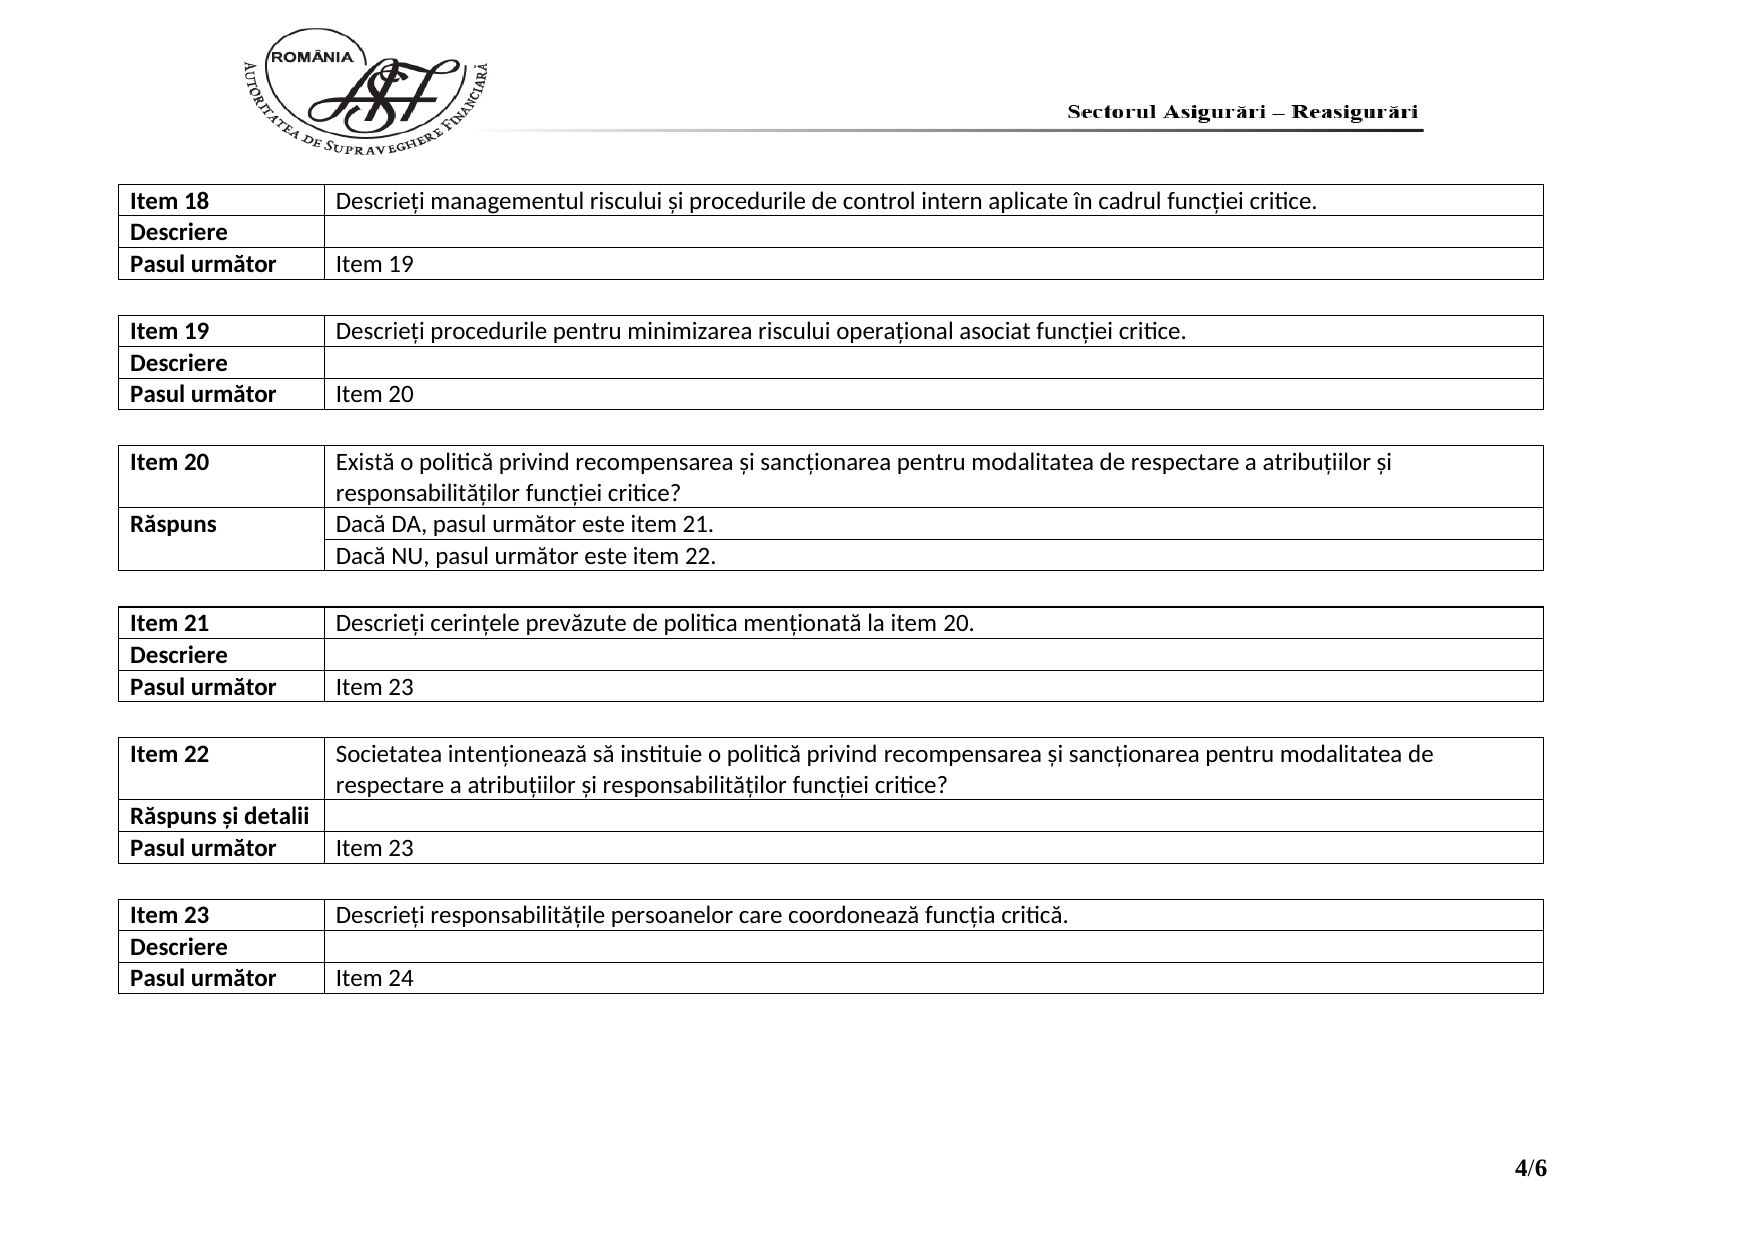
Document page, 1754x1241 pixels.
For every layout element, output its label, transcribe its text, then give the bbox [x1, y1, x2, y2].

picture [209, 0, 1456, 184]
table_cell Pasul următor [119, 248, 324, 278]
table_header Item 22 [119, 738, 324, 799]
table_cell Descriere [119, 931, 324, 962]
table_cell [325, 216, 1543, 247]
table_cell [325, 931, 1543, 962]
table_cell Răspuns și detalii [119, 800, 324, 831]
table_cell Pasul următor [119, 671, 324, 701]
table_cell Item 23 [325, 832, 1543, 862]
table_header Item 21 [119, 608, 324, 638]
table_header Item 20 [119, 446, 324, 507]
table_header Descrieți managementul riscului și procedurile de control intern aplicate în cadrul funcției critice. [325, 185, 1543, 215]
table_cell Descriere [119, 639, 324, 669]
table_header Descrieți procedurile pentru minimizarea riscului operațional asociat funcției critice. [325, 316, 1543, 346]
table_header Item 18 [119, 185, 324, 215]
table_cell [325, 800, 1543, 831]
table_cell [325, 347, 1543, 378]
table_cell Item 24 [325, 963, 1543, 993]
table_cell Pasul următor [119, 379, 324, 409]
table_header Item 19 [119, 316, 324, 346]
table_cell Dacă DA, pasul următor este item 21. [325, 508, 1543, 539]
table_header Societatea intenționează să instituie o politică privind recompensarea și sancționarea pentru modalitatea de respectare a atribuțiilor și responsabilităților funcției critice? [325, 738, 1543, 799]
table_cell Pasul următor [119, 832, 324, 862]
table_header Descrieți responsabilitățile persoanelor care coordonează funcția critică. [325, 900, 1543, 930]
table_header Item 23 [119, 900, 324, 930]
table_header Există o politică privind recompensarea și sancționarea pentru modalitatea de respectare a atribuțiilor și responsabilităților funcției critice? [325, 446, 1543, 507]
table_cell Item 23 [325, 671, 1543, 701]
table_cell [325, 639, 1543, 669]
table_cell Dacă NU, pasul următor este item 22. [325, 540, 1543, 570]
table_cell Răspuns [119, 508, 324, 570]
table_cell Item 20 [325, 379, 1543, 409]
table_cell Item 19 [325, 248, 1543, 278]
table_cell Pasul următor [119, 963, 324, 993]
table_header Descrieți cerințele prevăzute de politica menționată la item 20. [325, 608, 1543, 638]
table_cell Descriere [119, 216, 324, 247]
table_cell Descriere [119, 347, 324, 378]
